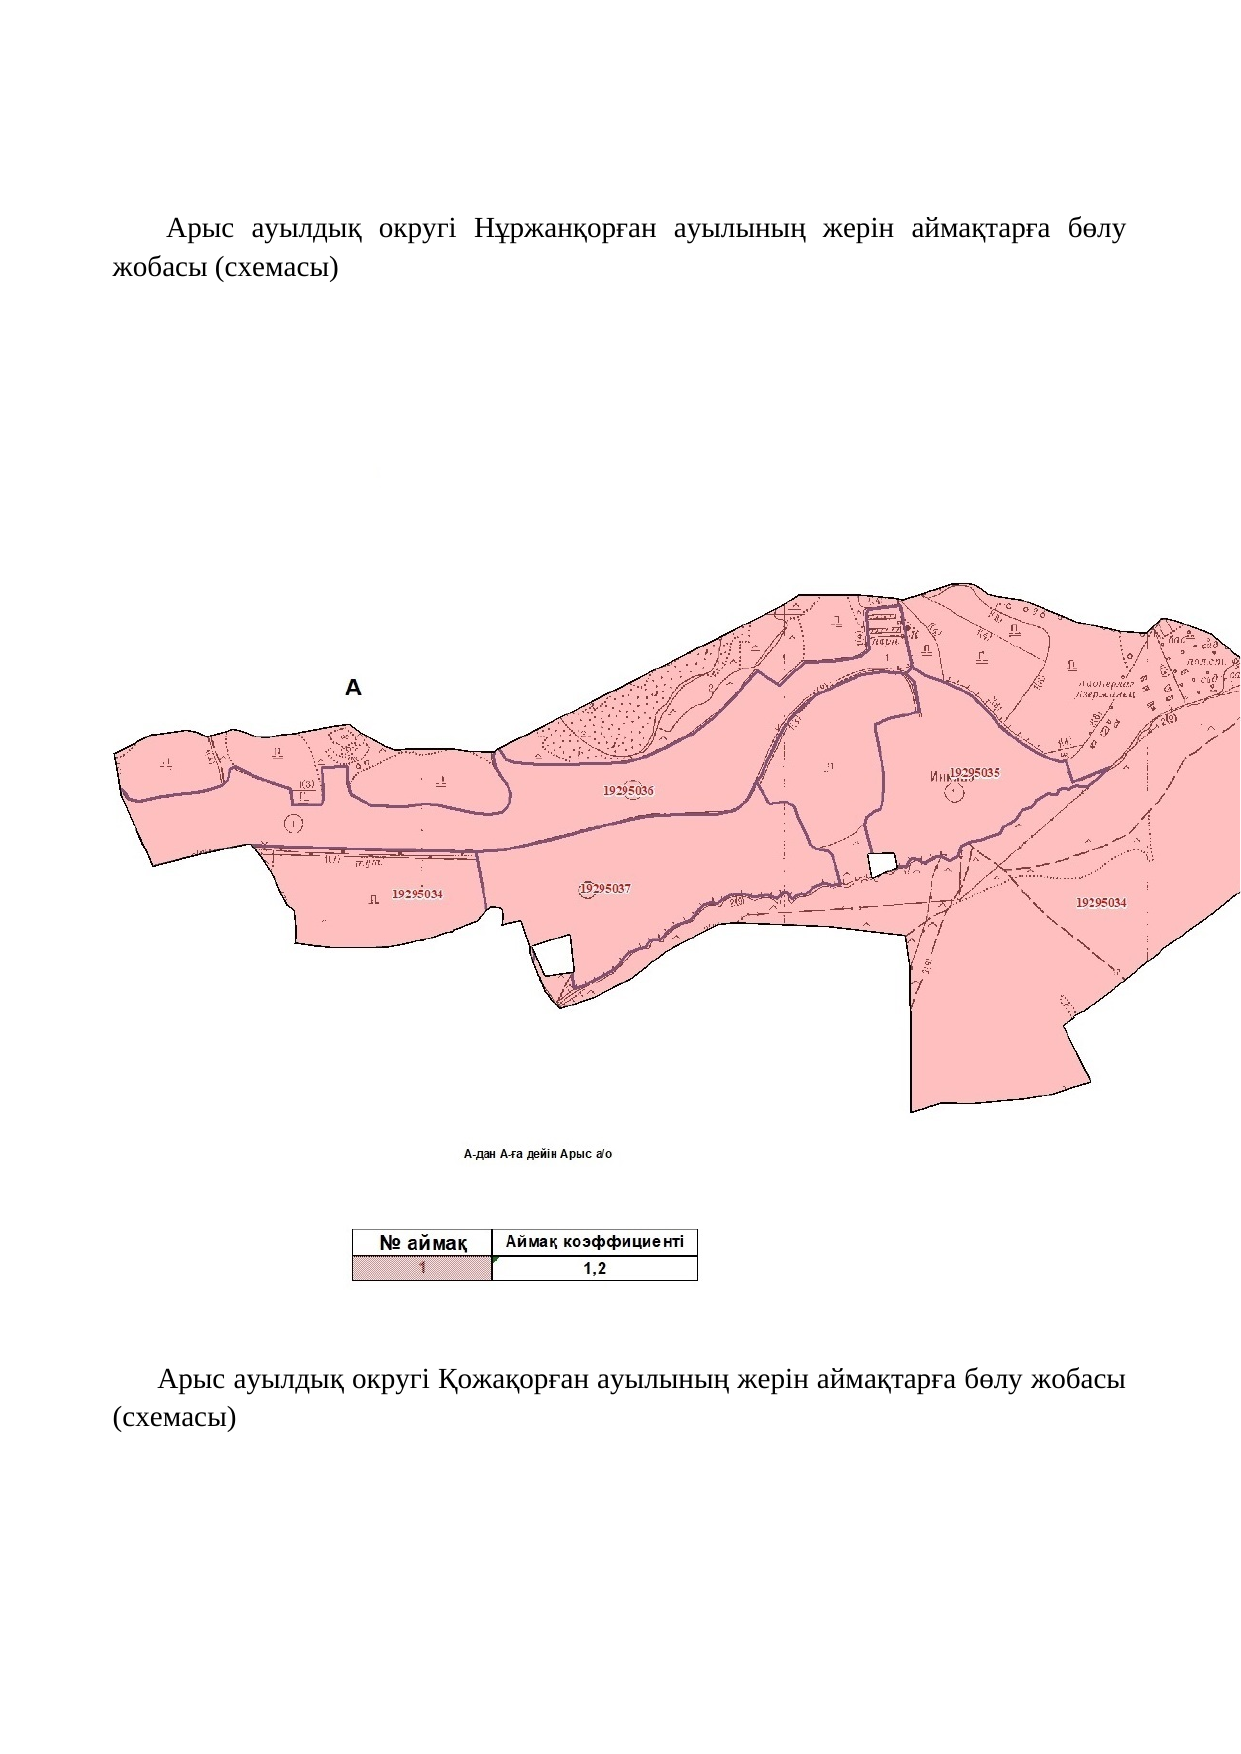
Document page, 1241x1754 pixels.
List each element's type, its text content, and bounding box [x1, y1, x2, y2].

text Арыс ауылдық округі Қожақорған ауылының жерін аймақтарға бөлу жобасы (схемасы) [112, 1361, 1128, 1433]
text Арыс ауылдық округі Нұржанқорған ауылының жерін аймақтарға бөлу жобасы (схемасы) [112, 210, 1128, 282]
picture [112, 355, 1241, 1297]
